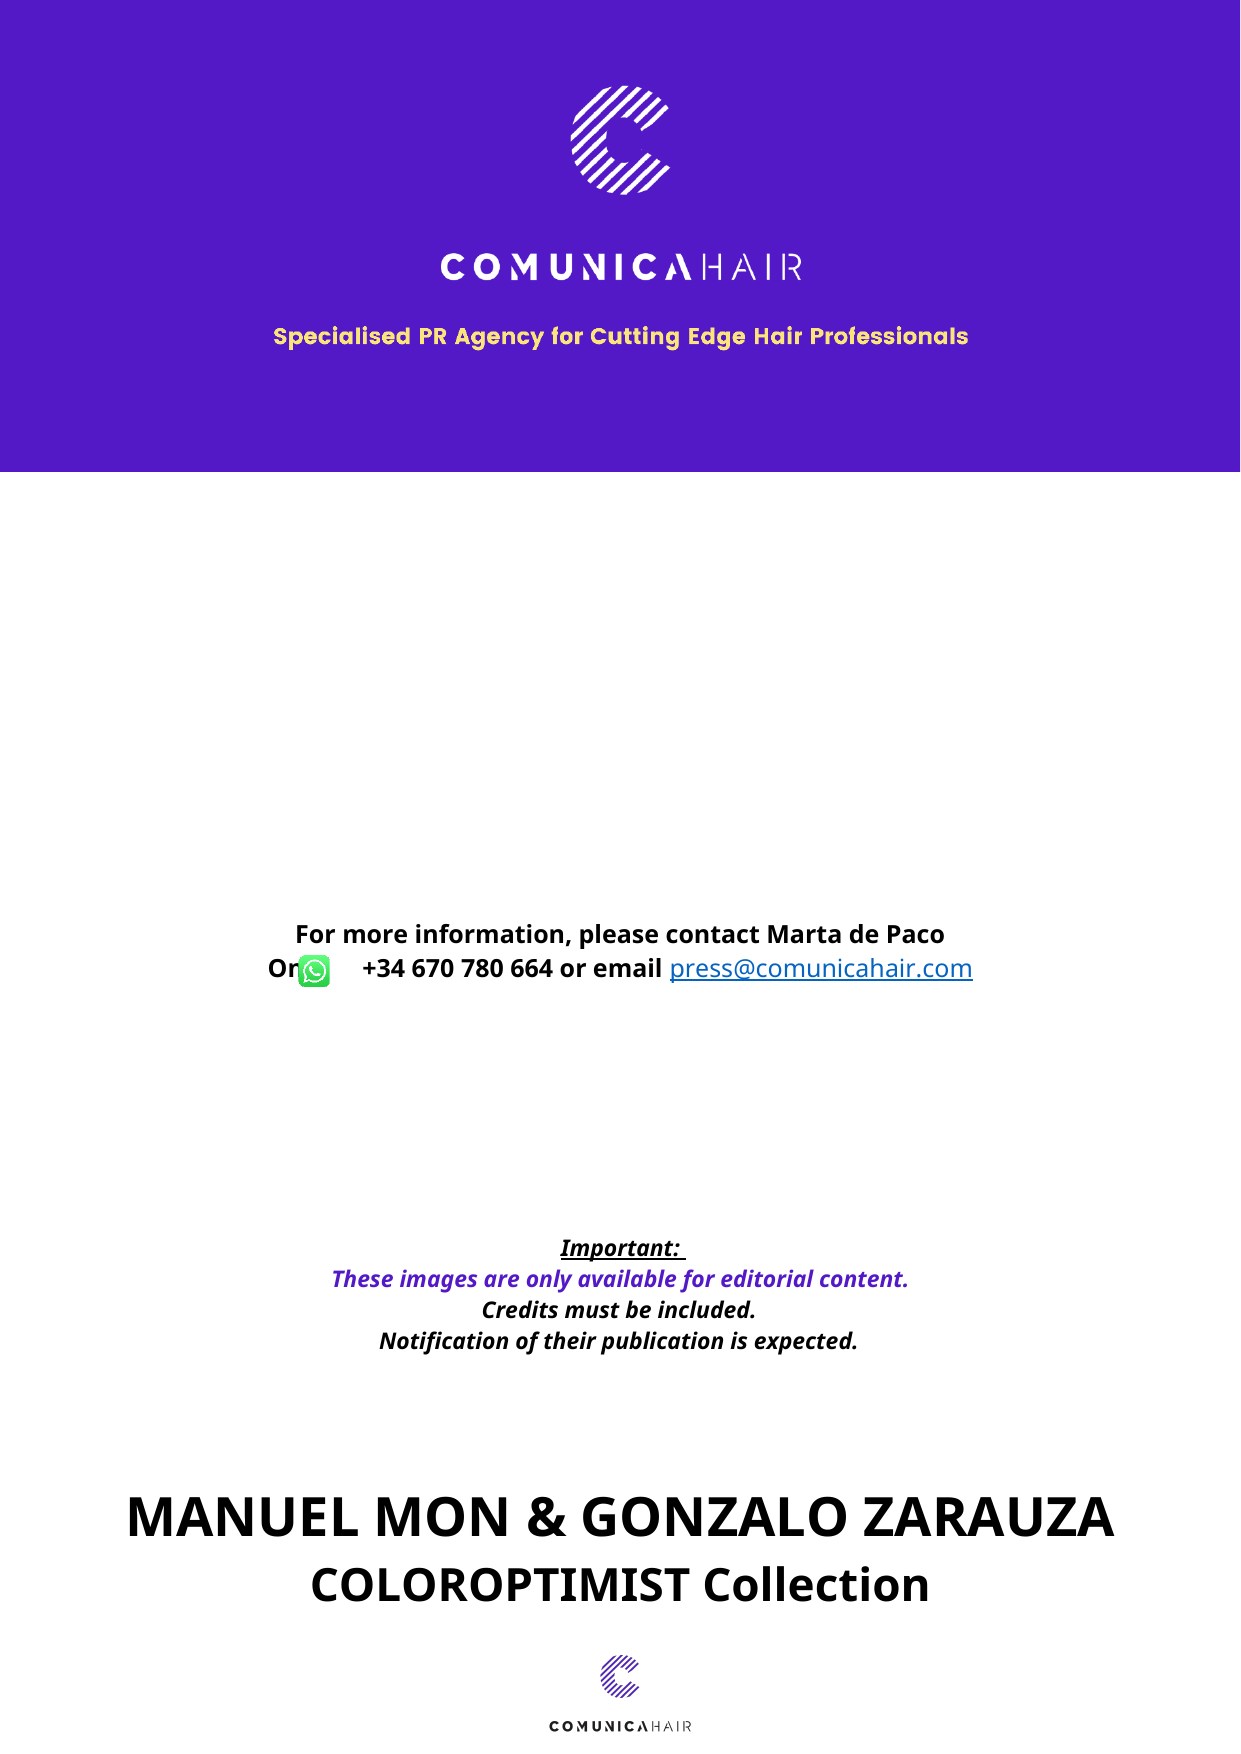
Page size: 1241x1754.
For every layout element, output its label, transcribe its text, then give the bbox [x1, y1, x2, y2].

text Important: [118, 1232, 1122, 1263]
picture [0, 0, 1241, 472]
text Credits must be included. [118, 1294, 1122, 1325]
picture [537, 1638, 703, 1754]
text MANUEL MON & GONZALO ZARAUZA [103, 1478, 1137, 1552]
text These images are only available for editorial content. [118, 1263, 1122, 1294]
picture [298, 955, 330, 987]
text Notification of their publication is expected. [118, 1325, 1122, 1357]
text For more information, please contact Marta de Paco [118, 917, 1122, 951]
text On +34 670 780 664 or email press@comunicahair.com [118, 951, 1122, 985]
text COLOROPTIMIST Collection [118, 1552, 1122, 1614]
